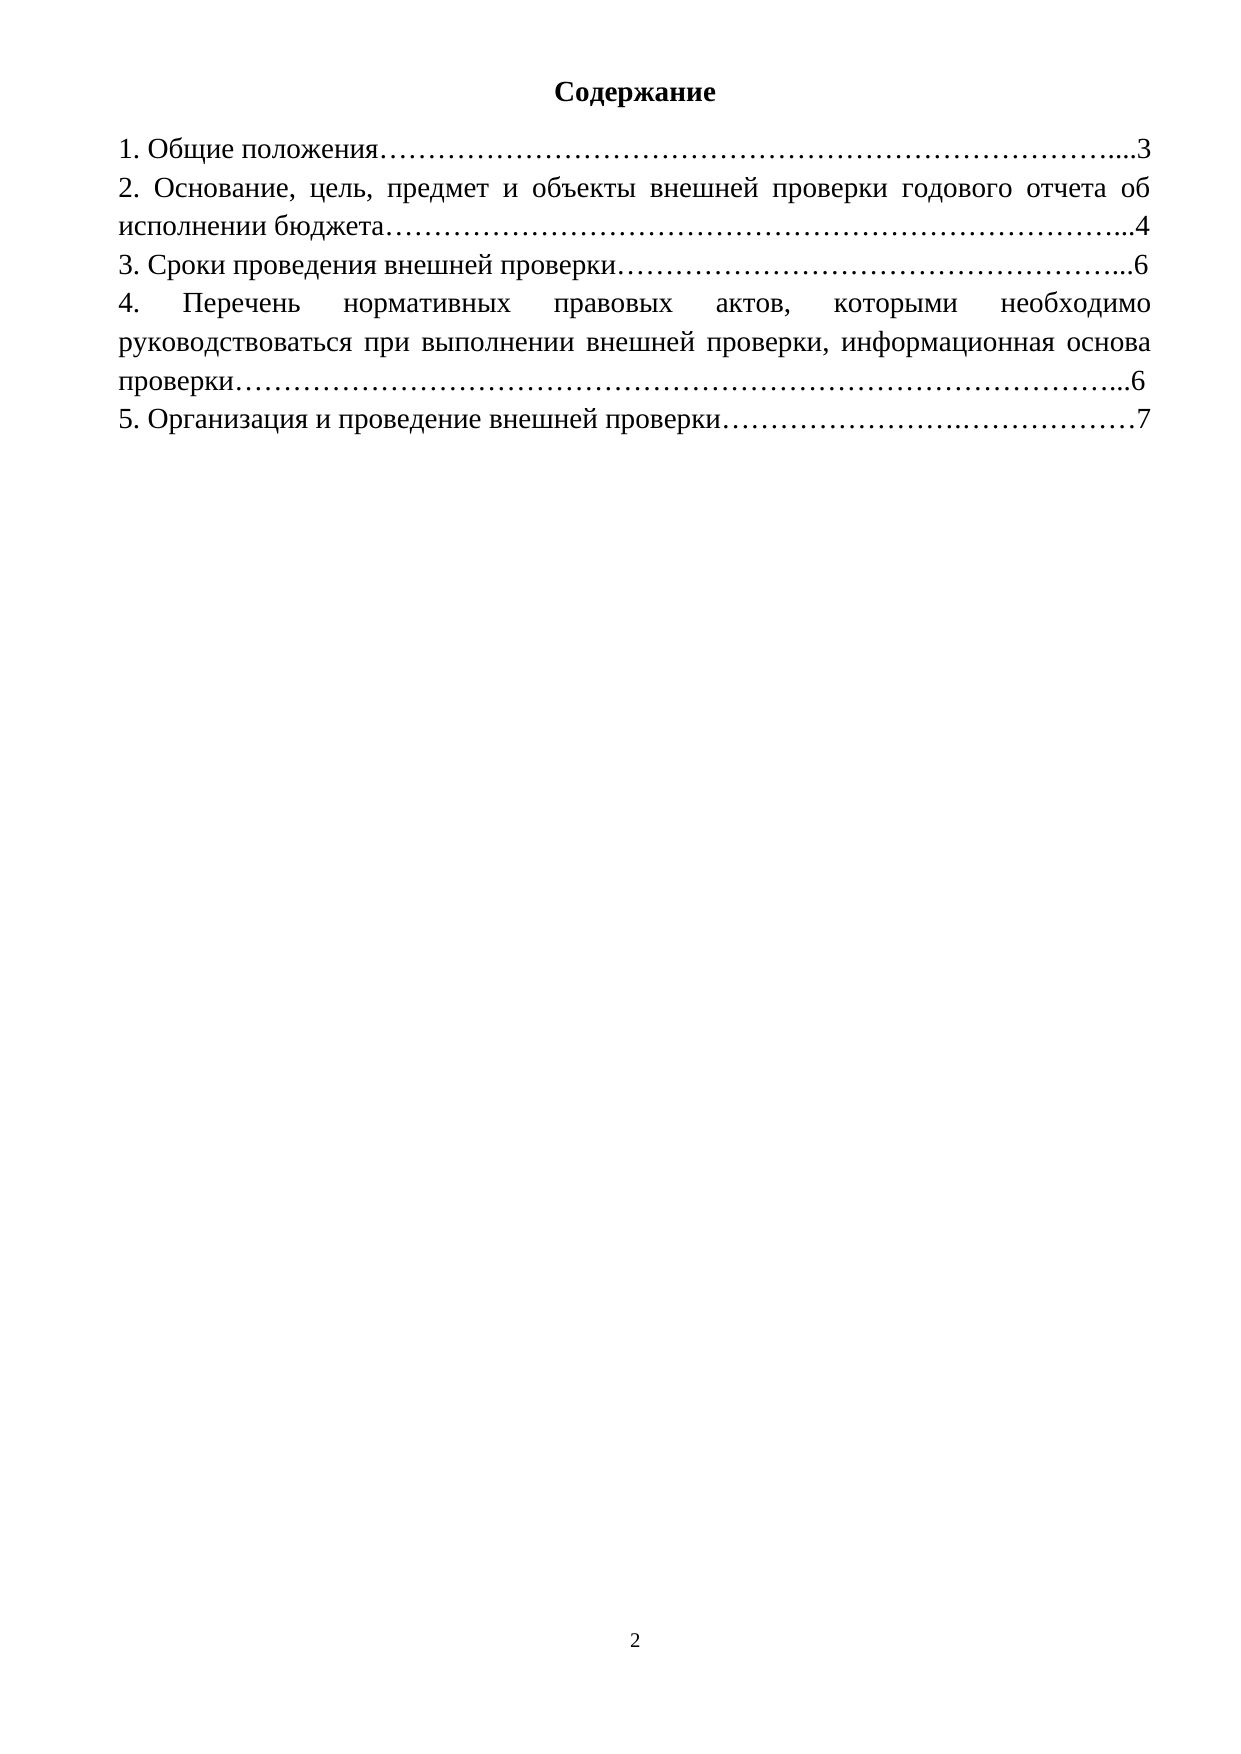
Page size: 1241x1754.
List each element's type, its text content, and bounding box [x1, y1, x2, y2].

text 4. Перечень нормативных правовых актов, которыми необходимо руководствоваться при выполнении внешней проверки, информационная основа проверки………………………………………………………………………………...6 [118, 286, 1152, 396]
text 5. Организация и проведение внешней проверки…………………….………………7 [118, 401, 1152, 435]
text 2. Основание, цель, предмет и объекты внешней проверки годового отчета об исполнении бюджета…………………………………………………………………...4 [118, 170, 1152, 242]
text 3. Сроки проведения внешней проверки……………………………………………...6 [118, 247, 1152, 281]
text 1. Общие положения…………………………………………………………………....3 [118, 131, 1152, 165]
text Содержание [118, 74, 1152, 107]
